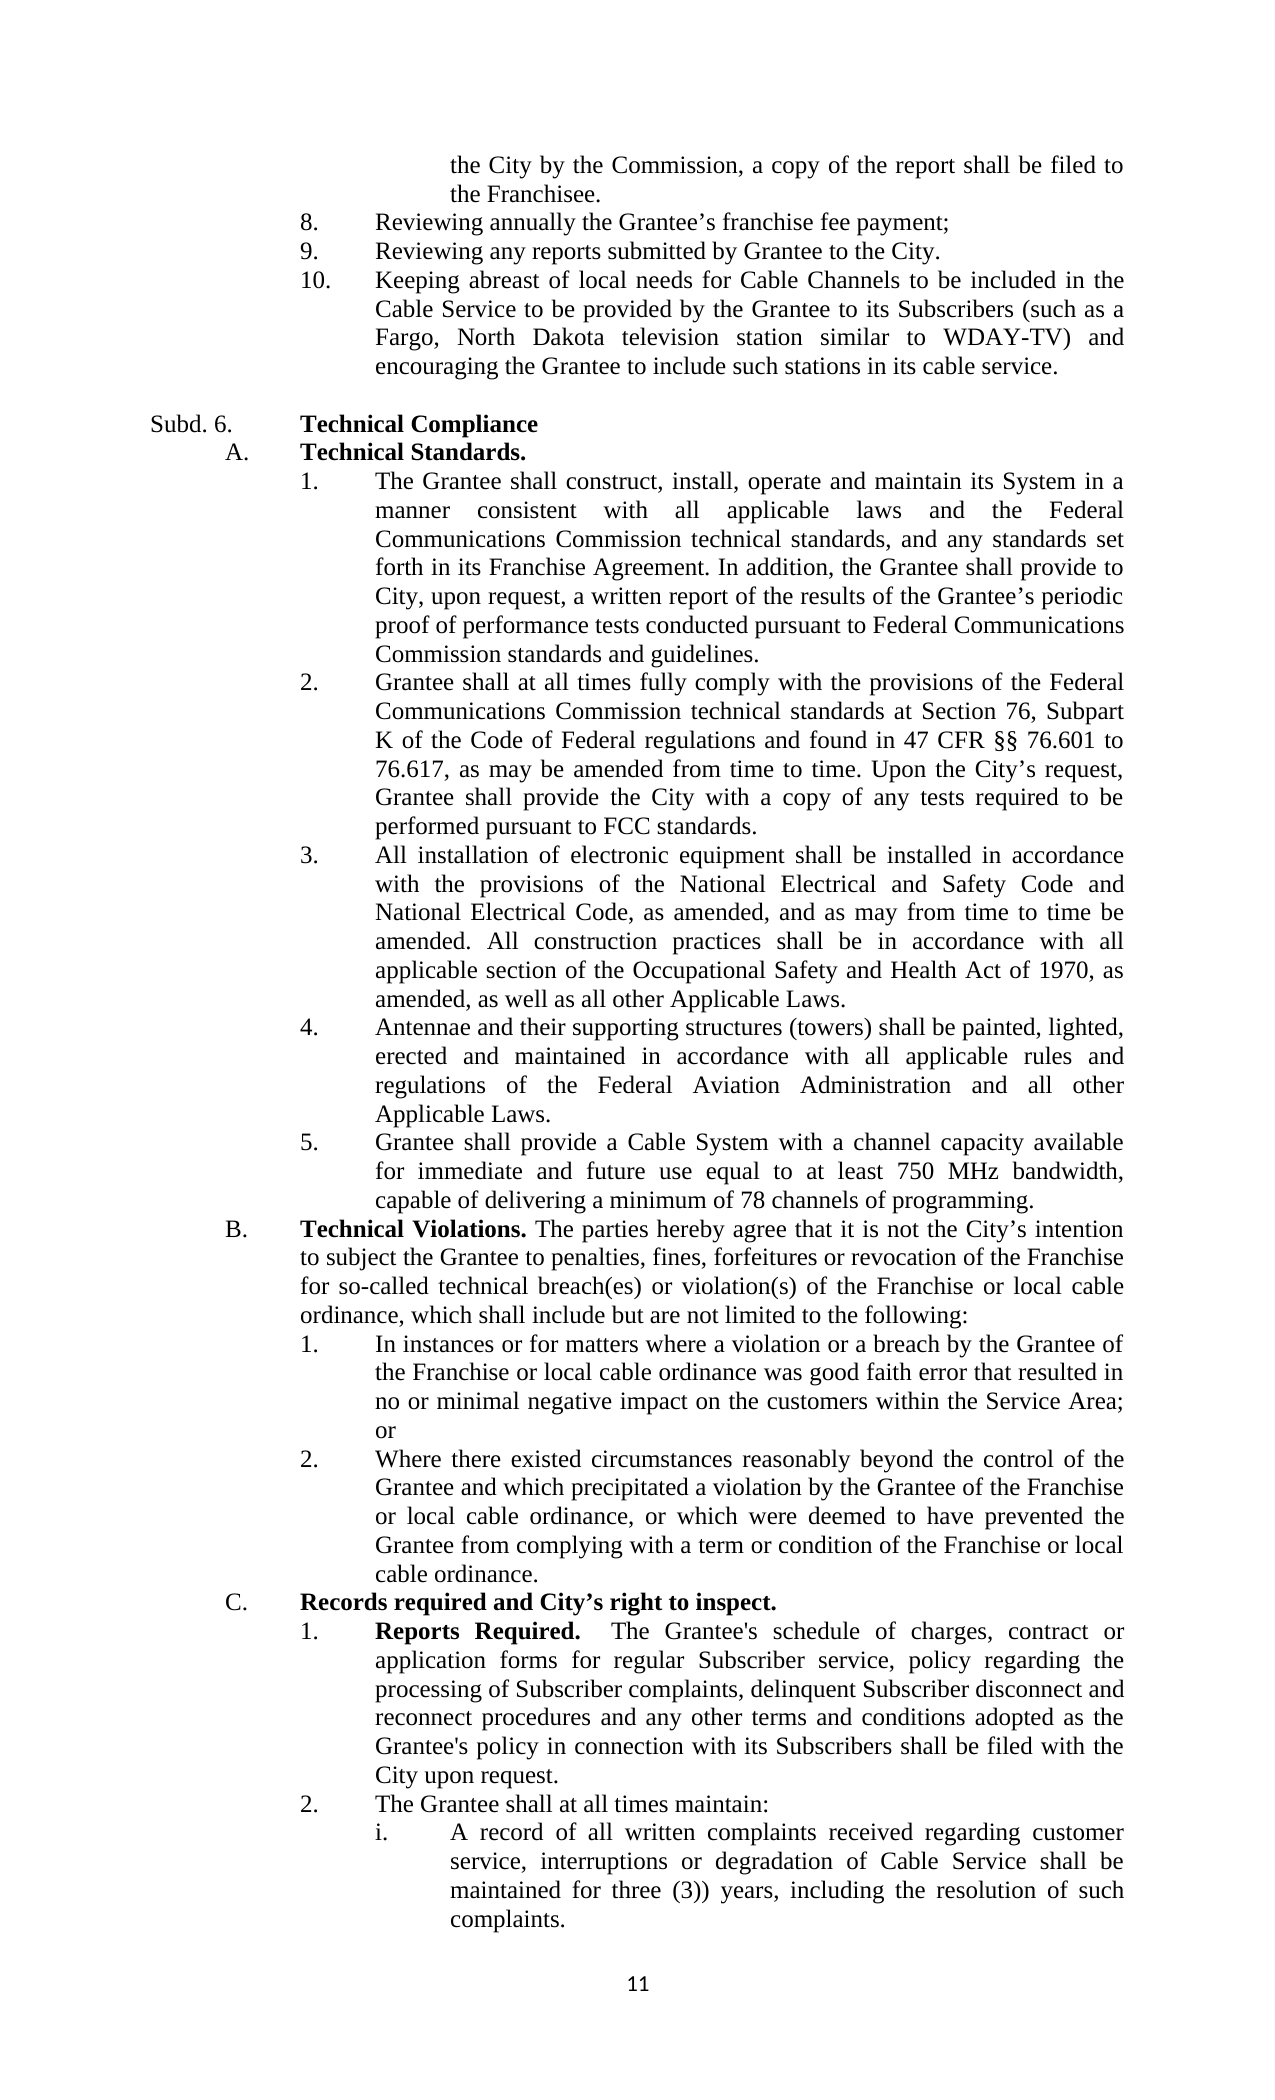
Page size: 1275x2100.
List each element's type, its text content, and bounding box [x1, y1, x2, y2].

text C. Records required and City’s right to inspect. [150, 1587, 1125, 1616]
text 1. Reports Required. The Grantee's schedule of charges, contract or application forms for regular Subscriber service, policy regarding the processing of Subscriber complaints, delinquent Subscriber disconnect and reconnect procedures and any other terms and conditions adopted as the Grantee's policy in connection with its Subscribers shall be filed with the City upon request. [300, 1616, 1125, 1789]
text 2. Where there existed circumstances reasonably beyond the control of the Grantee and which precipitated a violation by the Grantee of the Franchise or local cable ordinance, or which were deemed to have prevented the Grantee from complying with a term or condition of the Franchise or local cable ordinance. [300, 1444, 1125, 1587]
text 10. Keeping abreast of local needs for Cable Channels to be included in the Cable Service to be provided by the Grantee to its Subscribers (such as a Fargo, North Dakota television station similar to WDAY-TV) and encouraging the Grantee to include such stations in its cable service. [300, 265, 1125, 380]
text 4. Antennae and their supporting structures (towers) shall be painted, lighted, erected and maintained in accordance with all applicable rules and regulations of the Federal Aviation Administration and all other Applicable Laws. [300, 1012, 1125, 1127]
text 3. All installation of electronic equipment shall be installed in accordance with the provisions of the National Electrical and Safety Code and National Electrical Code, as amended, and as may from time to time be amended. All construction practices shall be in accordance with all applicable section of the Occupational Safety and Health Act of 1970, as amended, as well as all other Applicable Laws. [300, 840, 1125, 1012]
text 2. The Grantee shall at all times maintain: [226, 1789, 1125, 1817]
text 2. Grantee shall at all times fully comply with the provisions of the Federal Communications Commission technical standards at Section 76, Subpart K of the Code of Federal regulations and found in 47 CFR §§ 76.601 to 76.617, as may be amended from time to time. Upon the City’s request, Grantee shall provide the City with a copy of any tests required to be performed pursuant to FCC standards. [300, 667, 1125, 840]
text 1. In instances or for matters where a violation or a breach by the Grantee of the Franchise or local cable ordinance was good faith error that resulted in no or minimal negative impact on the customers within the Service Area; or [300, 1329, 1125, 1444]
text Subd. 6. Technical Compliance [150, 409, 1125, 437]
text 8. Reviewing annually the Grantee’s franchise fee payment; [300, 207, 1125, 236]
text B. Technical Violations. The parties hereby agree that it is not the City’s intention to subject the Grantee to penalties, fines, forfeitures or revocation of the Franchise for so-called technical breach(es) or violation(s) of the Franchise or local cable ordinance, which shall include but are not limited to the following: [225, 1214, 1125, 1329]
text 9. Reviewing any reports submitted by Grantee to the City. [300, 236, 1125, 265]
text A. Technical Standards. [150, 437, 1125, 466]
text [375, 150, 1125, 207]
text i. A record of all written complaints received regarding customer service, interruptions or degradation of Cable Service shall be maintained for three (3)) years, including the resolution of such complaints. [375, 1817, 1125, 1932]
text 1. The Grantee shall construct, install, operate and maintain its System in a manner consistent with all applicable laws and the Federal Communications Commission technical standards, and any standards set forth in its Franchise Agreement. In addition, the Grantee shall provide to City, upon request, a written report of the results of the Grantee’s periodic proof of performance tests conducted pursuant to Federal Communications Commission standards and guidelines. [300, 466, 1125, 667]
text 5. Grantee shall provide a Cable System with a channel capacity available for immediate and future use equal to at least 750 MHz bandwidth, capable of delivering a minimum of 78 channels of programming. [300, 1127, 1125, 1214]
